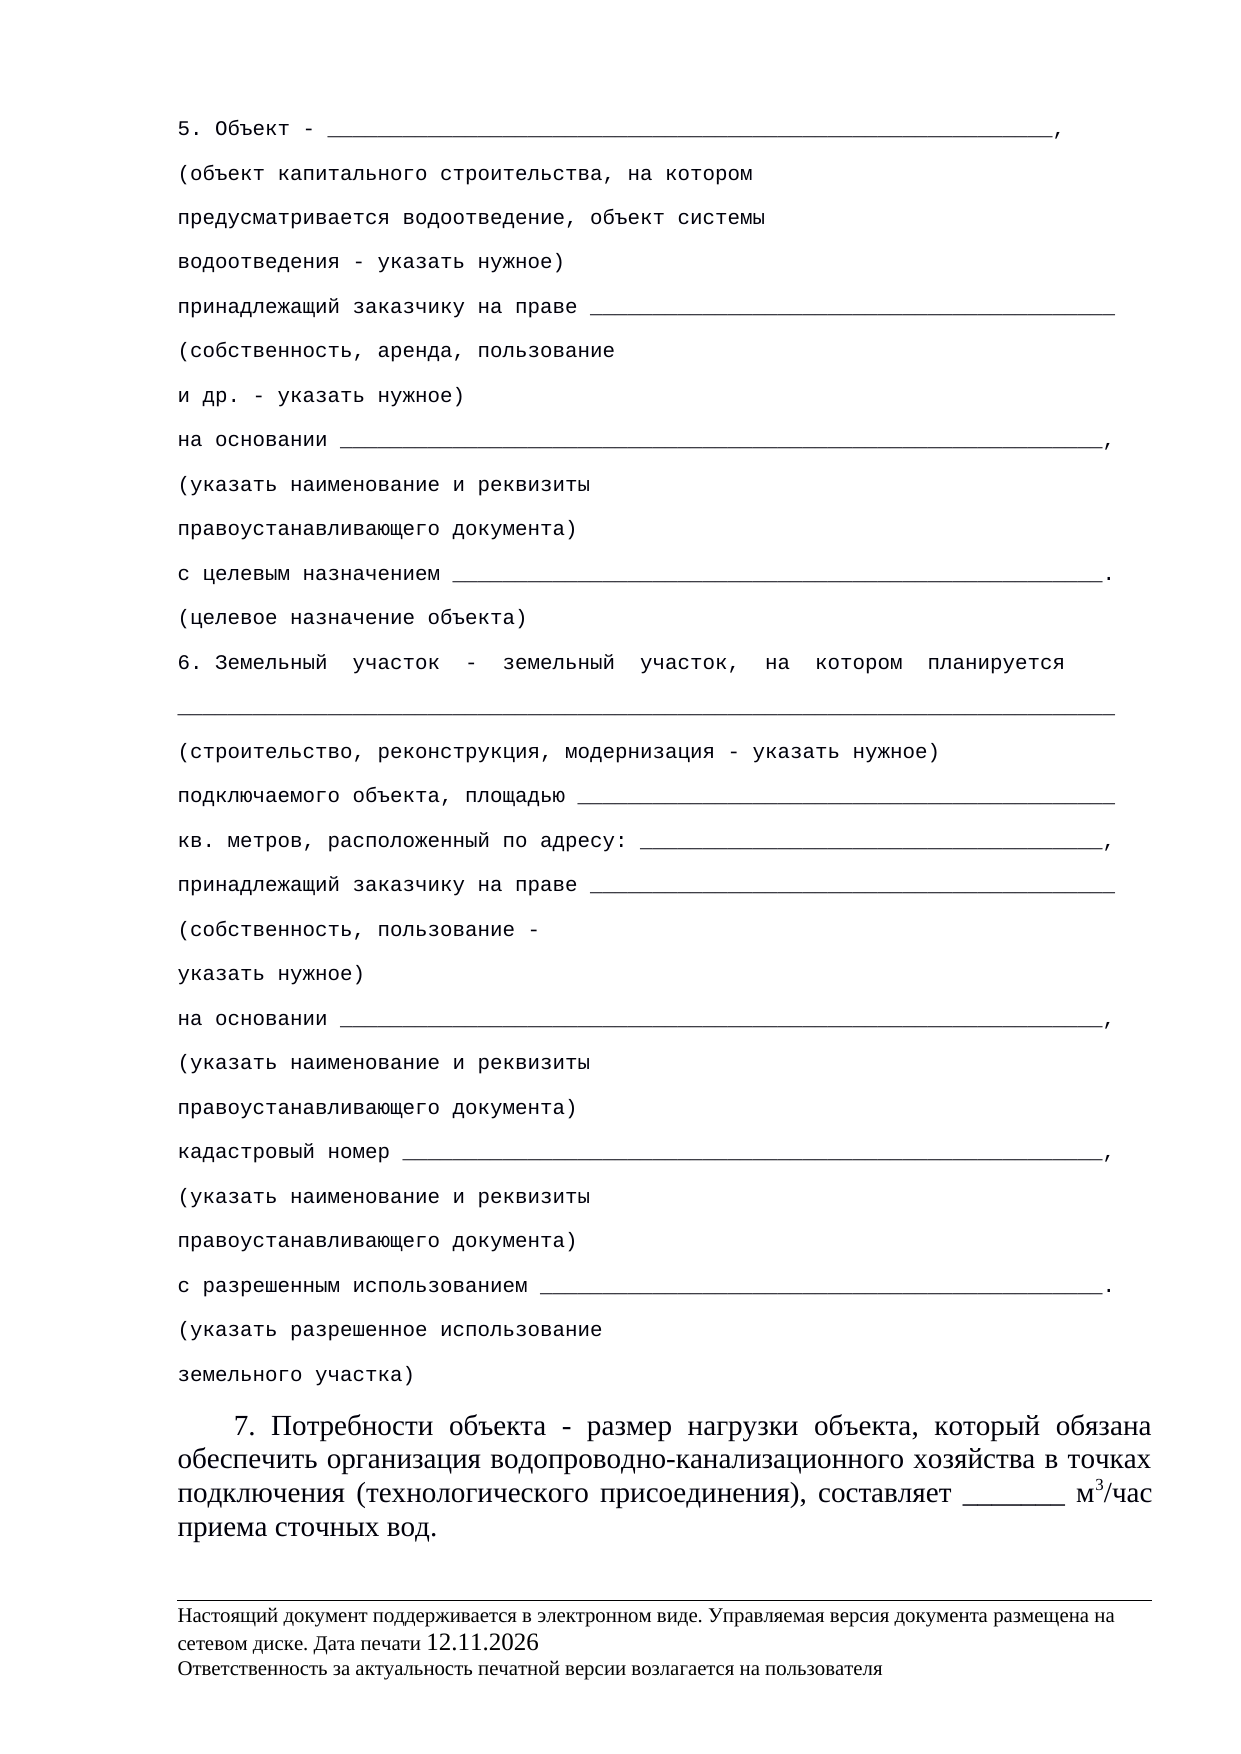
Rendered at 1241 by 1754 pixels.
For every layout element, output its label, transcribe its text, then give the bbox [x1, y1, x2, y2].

subtitle (строительство, реконструкция, модернизация - указать нужное) [177, 741, 1152, 764]
subtitle на основании _____________________________________________________________, [177, 429, 1152, 453]
subtitle правоустанавливающего документа) [177, 1230, 1152, 1254]
subtitle (целевое назначение объекта) [177, 607, 1152, 631]
subtitle (указать наименование и реквизиты [177, 474, 1152, 498]
subtitle и др. - указать нужное) [177, 385, 1152, 409]
subtitle предусматривается водоотведение, объект системы [177, 207, 1152, 231]
subtitle на основании _____________________________________________________________, [177, 1008, 1152, 1031]
subtitle 5. Объект - __________________________________________________________, [177, 118, 1152, 142]
subtitle правоустанавливающего документа) [177, 518, 1152, 542]
subtitle принадлежащий заказчику на праве __________________________________________ [177, 874, 1152, 898]
text 7. Потребности объекта - размер нагрузки объекта, который обязана обеспечить организация водопроводно-канализационного хозяйства в точках подключения (технологического присоединения), составляет _______ м3/час приема сточных вод. [177, 1408, 1152, 1542]
subtitle кв. метров, расположенный по адресу: _____________________________________, [177, 830, 1152, 853]
subtitle 6. Земельный участок - земельный участок, на котором планируется [177, 652, 1152, 676]
subtitle с разрешенным использованием _____________________________________________. [177, 1274, 1152, 1298]
subtitle с целевым назначением ____________________________________________________. [177, 563, 1152, 587]
subtitle земельного участка) [177, 1363, 1152, 1387]
subtitle (объект капитального строительства, на котором [177, 163, 1152, 186]
subtitle (собственность, аренда, пользование [177, 341, 1152, 364]
subtitle подключаемого объекта, площадью ___________________________________________ [177, 785, 1152, 809]
subtitle кадастровый номер ________________________________________________________, [177, 1141, 1152, 1165]
subtitle (собственность, пользование - [177, 919, 1152, 942]
subtitle указать нужное) [177, 963, 1152, 987]
subtitle (указать наименование и реквизиты [177, 1186, 1152, 1209]
subtitle ___________________________________________________________________________ [177, 696, 1152, 720]
subtitle (указать наименование и реквизиты [177, 1052, 1152, 1076]
subtitle правоустанавливающего документа) [177, 1097, 1152, 1120]
subtitle (указать разрешенное использование [177, 1319, 1152, 1343]
subtitle принадлежащий заказчику на праве __________________________________________ [177, 296, 1152, 320]
subtitle водоотведения - указать нужное) [177, 252, 1152, 275]
